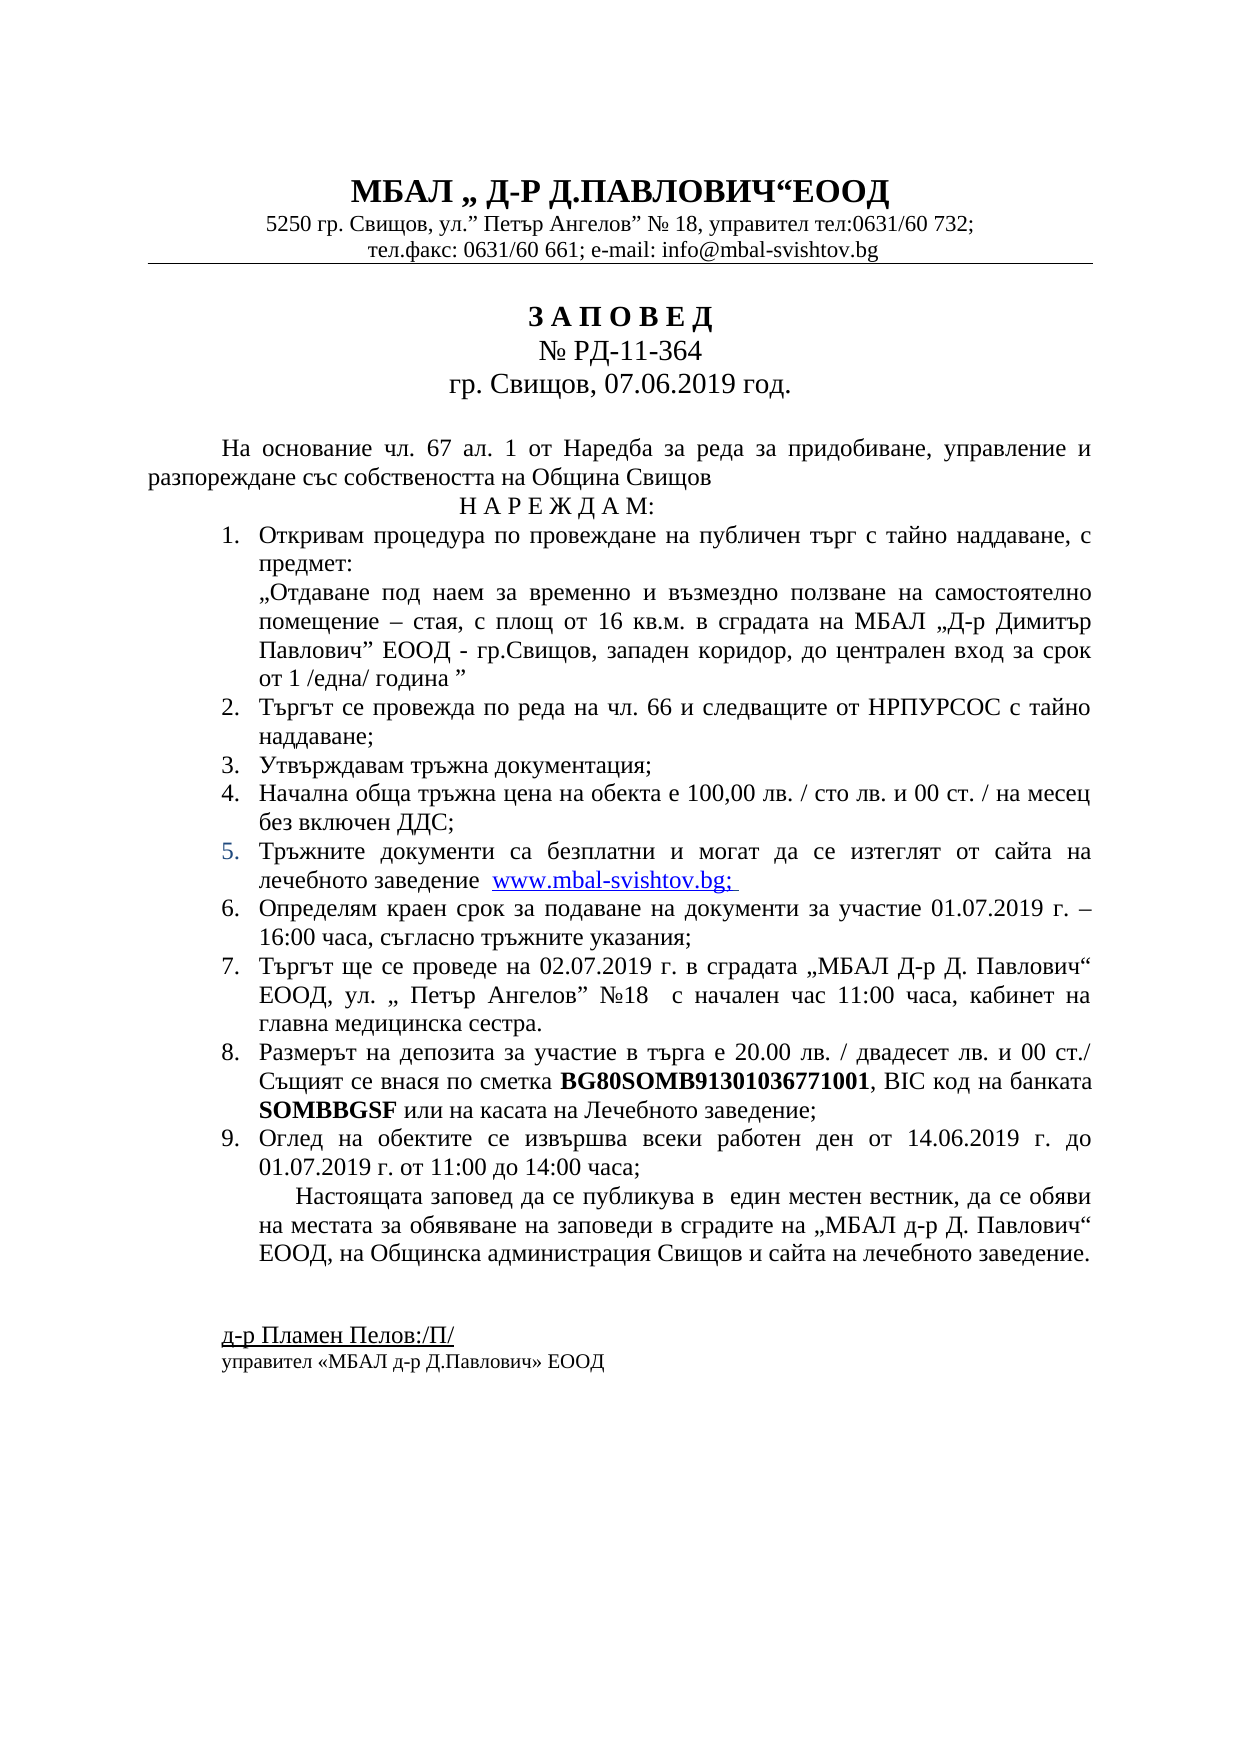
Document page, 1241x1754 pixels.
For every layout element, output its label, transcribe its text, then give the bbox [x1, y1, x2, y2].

list Утвърждавам тръжна документация; [221, 750, 1093, 778]
list Настоящата заповед да се публикува в един местен вестник, да се обяви на местата за обявяване на заповеди в сградите на „МБАЛ д-р Д. Павлович“ ЕООД, на Общинска администрация Свищов и сайта на лечебното заведение. [258, 1181, 1093, 1267]
list Начална обща тръжна цена на обекта е 100,00 лв. / сто лв. и 00 ст. / на месец без включен ДДС; [221, 778, 1093, 836]
text д-р Пламен Пелов:/П/ [148, 1320, 1093, 1349]
text № РД-11-364 [148, 333, 1093, 366]
list Търгът се провежда по реда на чл. 66 и следващите от НРПУРСОС с тайно наддаване; [221, 692, 1093, 750]
text тел.факс: 0631/60 661; е-mail: info@mbal-svishtov.bg [148, 236, 1093, 263]
list Търгът ще се проведе на 02.07.2019 г. в сградата „МБАЛ Д-р Д. Павлович“ ЕООД, ул. „ Петър Ангелов” №18 с начален час 11:00 часа, кабинет на главна медицинска сестра. [221, 951, 1093, 1037]
list Оглед на обектите се извършва всеки работен ден от 14.06.2019 г. до 01.07.2019 г. от 11:00 до 14:00 часа; [221, 1123, 1093, 1181]
text гр. Свищов, 07.06.2019 год. [148, 366, 1093, 400]
text Н А Р Е Ж Д А М: [148, 491, 1093, 520]
text На основание чл. 67 ал. 1 от Наредба за реда за придобиване, управление и разпореждане със собствеността на Община Свищов [148, 433, 1093, 491]
list Откривам процедура по провеждане на публичен търг с тайно наддаване, с предмет: [221, 520, 1093, 577]
list Тръжните документи са безплатни и могат да се изтеглят от сайта на лечебното заведение www.mbal-svishtov.bg; [221, 836, 1093, 893]
list „Отдаване под наем за временно и възмездно ползване на самостоятелно помещение – стая, с площ от 16 кв.м. в сградата на МБАЛ „Д-р Димитър Павлович” ЕООД - гр.Свищов, западен коридор, до централен вход за срок от 1 /една/ година ” [258, 577, 1093, 692]
list Определям краен срок за подаване на документи за участие 01.07.2019 г. – 16:00 часа, съгласно тръжните указания; [221, 893, 1093, 951]
list Размерът на депозита за участие в търга е 20.00 лв. / двадесет лв. и 00 ст./ Същият се внася по сметка BG80SOMB91301036771001, BIC код на банката SOMBBGSF или на касата на Лечебното заведение; [221, 1037, 1093, 1123]
text 5250 гр. Свищов, ул.” Петър Ангелов” № 18, управител тел:0631/60 732; [148, 210, 1093, 236]
text МБАЛ „ Д-Р Д.ПАВЛОВИЧ“ЕООД [148, 172, 1093, 210]
text управител «МБАЛ д-р Д.Павлович» ЕООД [148, 1349, 1093, 1373]
text З А П О В Е Д [148, 299, 1093, 333]
